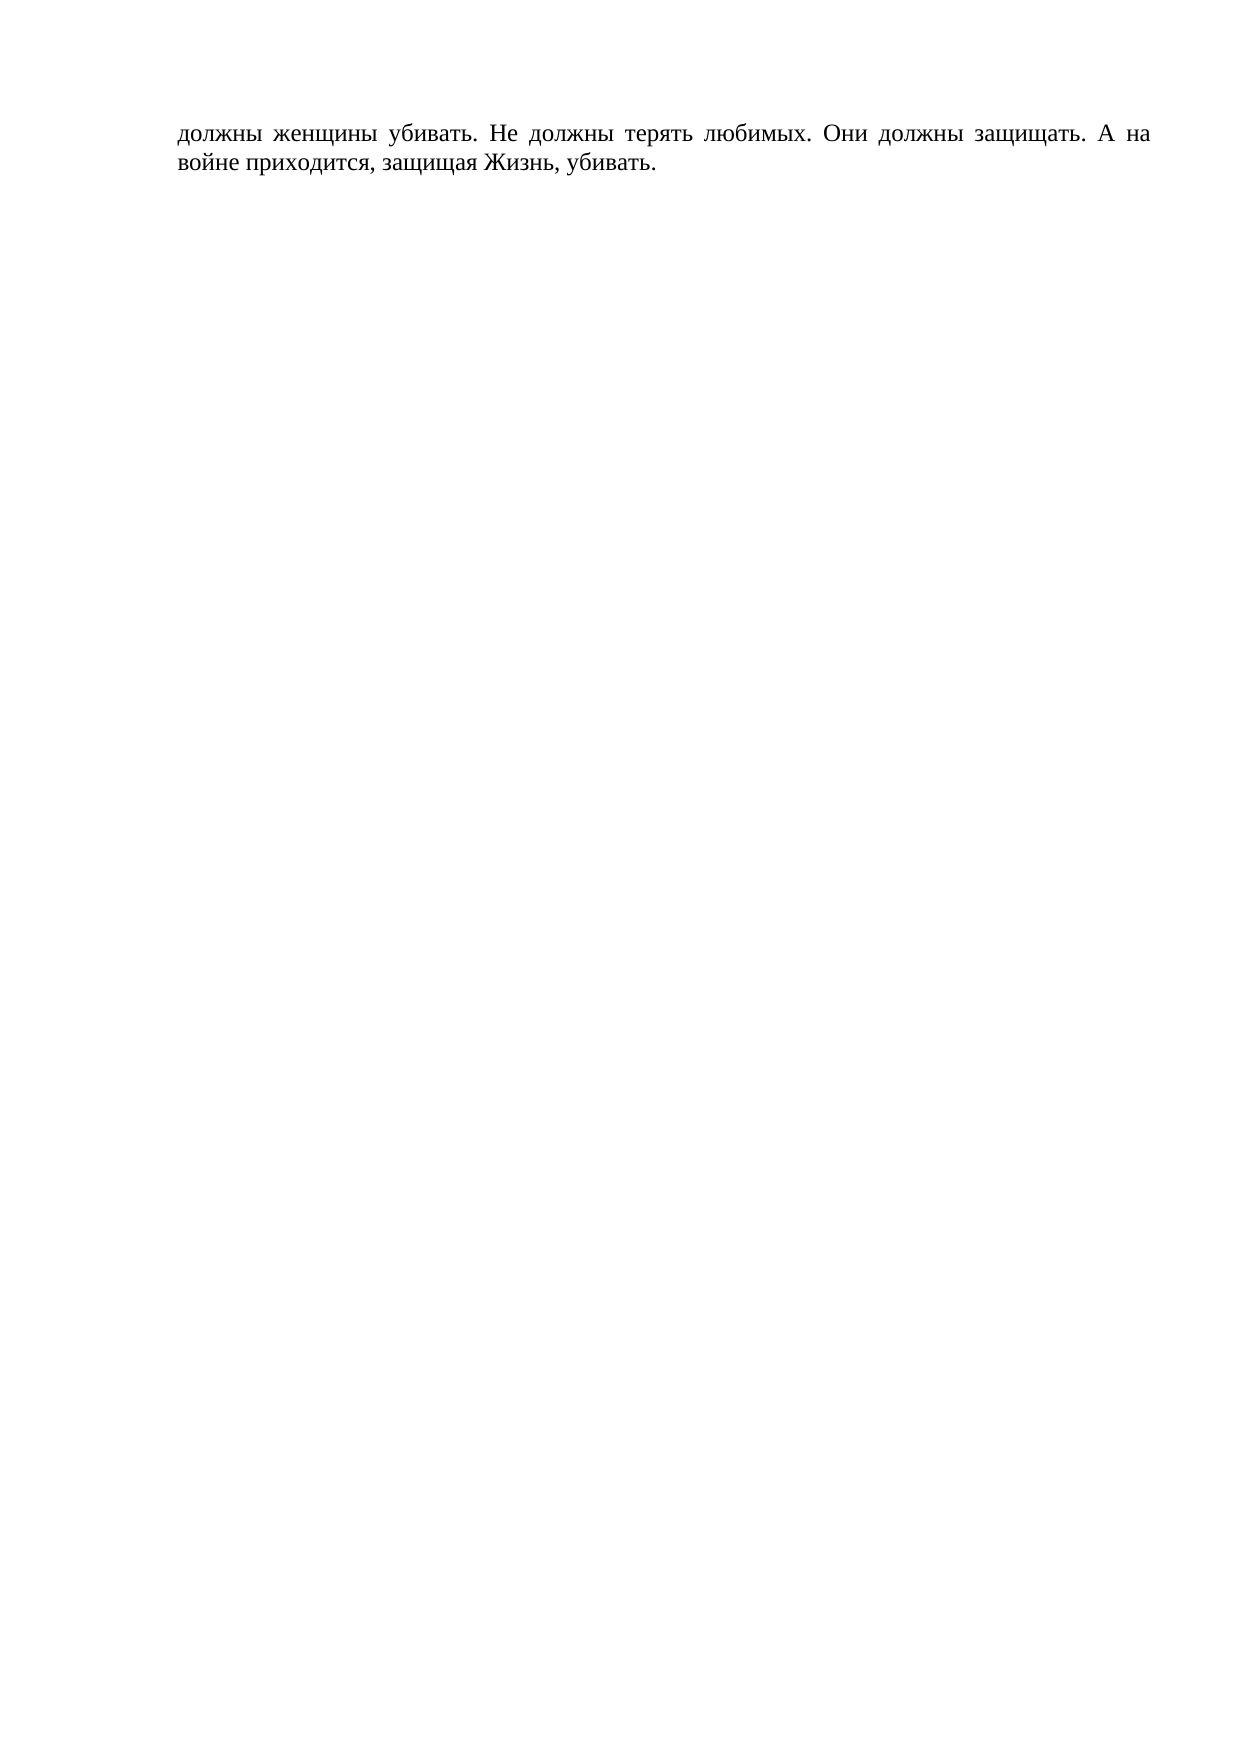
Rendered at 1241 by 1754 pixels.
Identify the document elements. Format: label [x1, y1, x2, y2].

text [177, 118, 1152, 176]
